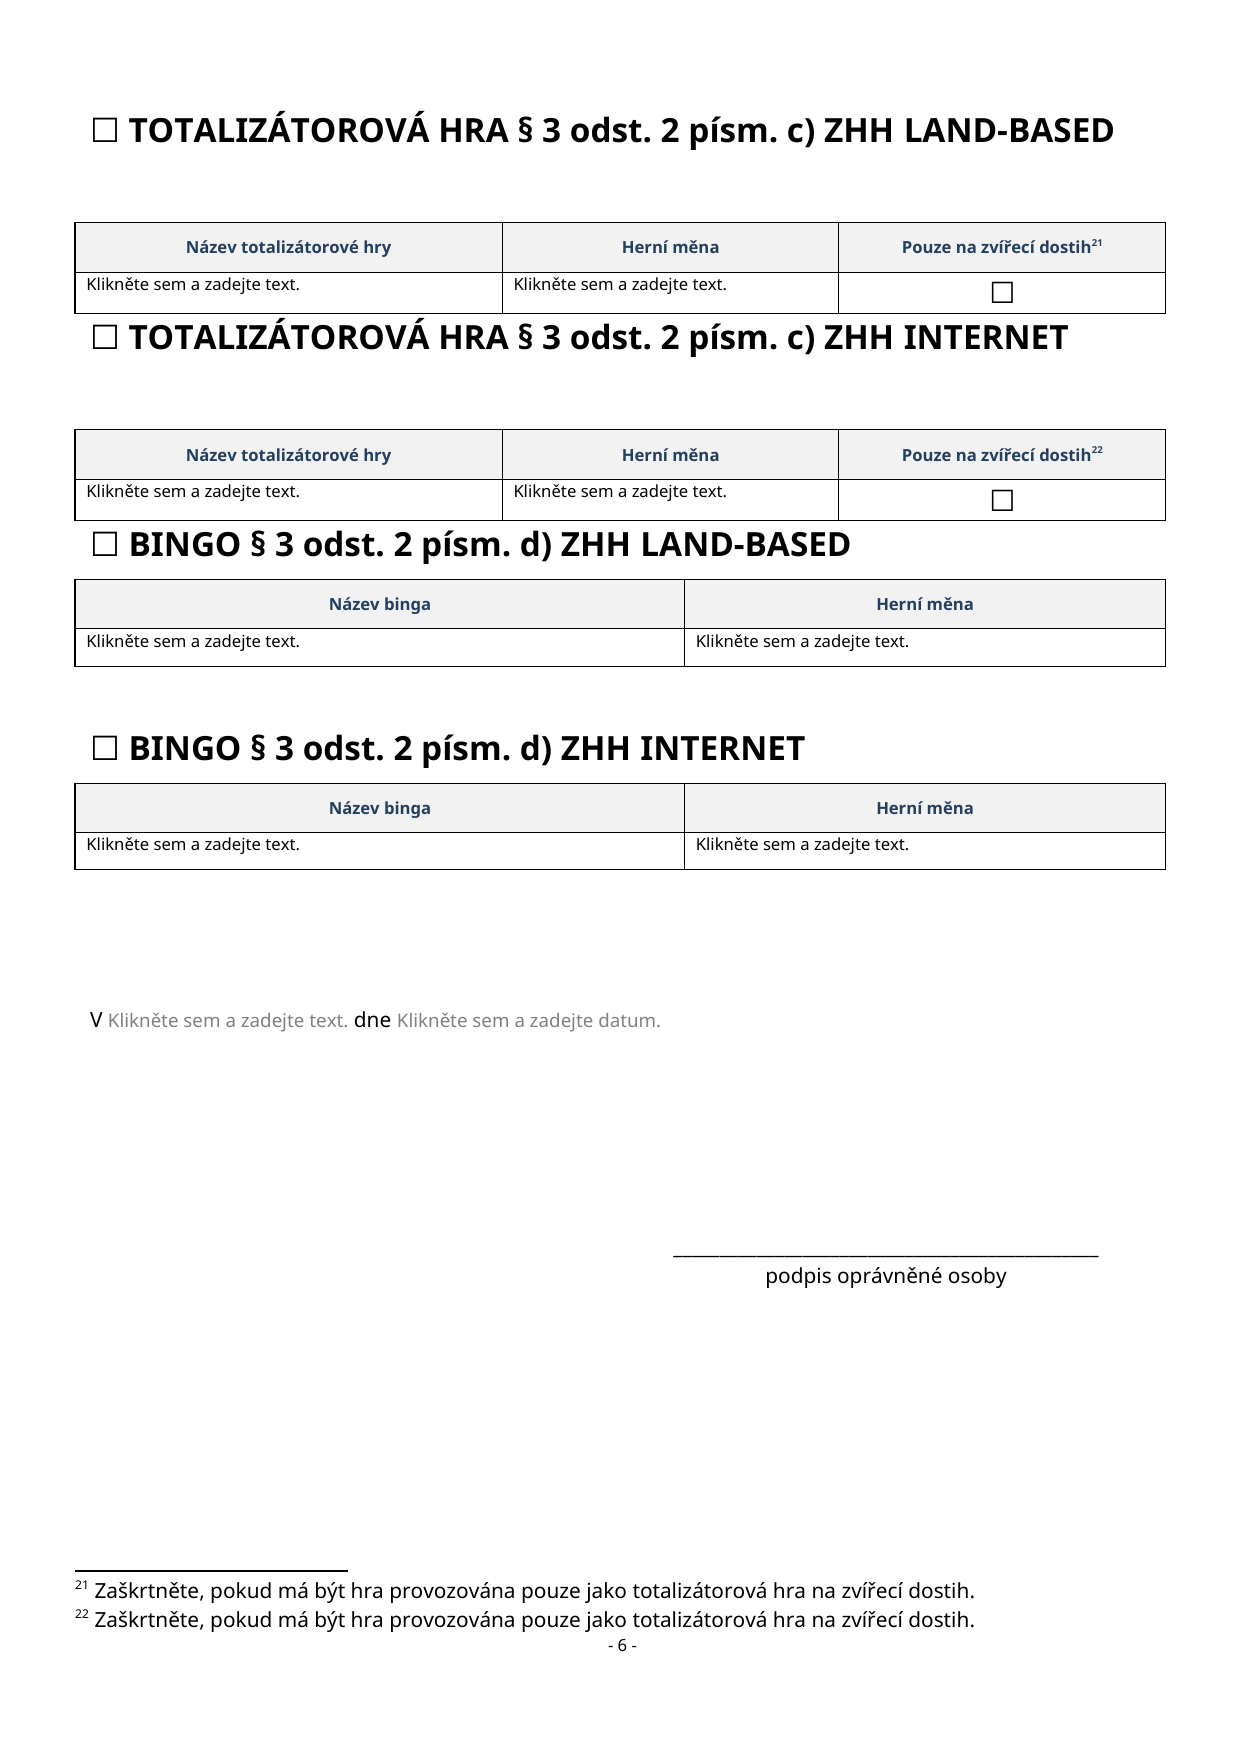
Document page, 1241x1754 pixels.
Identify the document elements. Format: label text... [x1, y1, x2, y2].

table_header Herní měna [503, 430, 838, 479]
text V dne [90, 1005, 1165, 1033]
text TOTALIZÁTOROVÁ HRA § 3 odst. 2 písm. c) ZHH INTERNET [90, 314, 1165, 359]
table_header Název totalizátorové hry [76, 430, 502, 479]
text BINGO § 3 odst. 2 písm. d) ZHH INTERNET [90, 724, 1165, 770]
text podpis oprávněné osoby [607, 1261, 1165, 1289]
text TOTALIZÁTOROVÁ HRA § 3 odst. 2 písm. c) ZHH LAND-BASED [90, 106, 1165, 152]
table_header Pouze na zvířecí dostih [839, 223, 1165, 272]
text ______________________________________________ [607, 1232, 1165, 1261]
table_header Pouze na zvířecí dostih [839, 430, 1165, 479]
table_header Herní měna [685, 580, 1165, 628]
table_header Název totalizátorové hry [76, 223, 502, 272]
table_header Herní měna [503, 223, 838, 272]
table_header Název binga [76, 580, 684, 628]
text BINGO § 3 odst. 2 písm. d) ZHH LAND-BASED [90, 521, 1165, 566]
table_header Název binga [76, 784, 684, 832]
table_header Herní měna [685, 784, 1165, 832]
